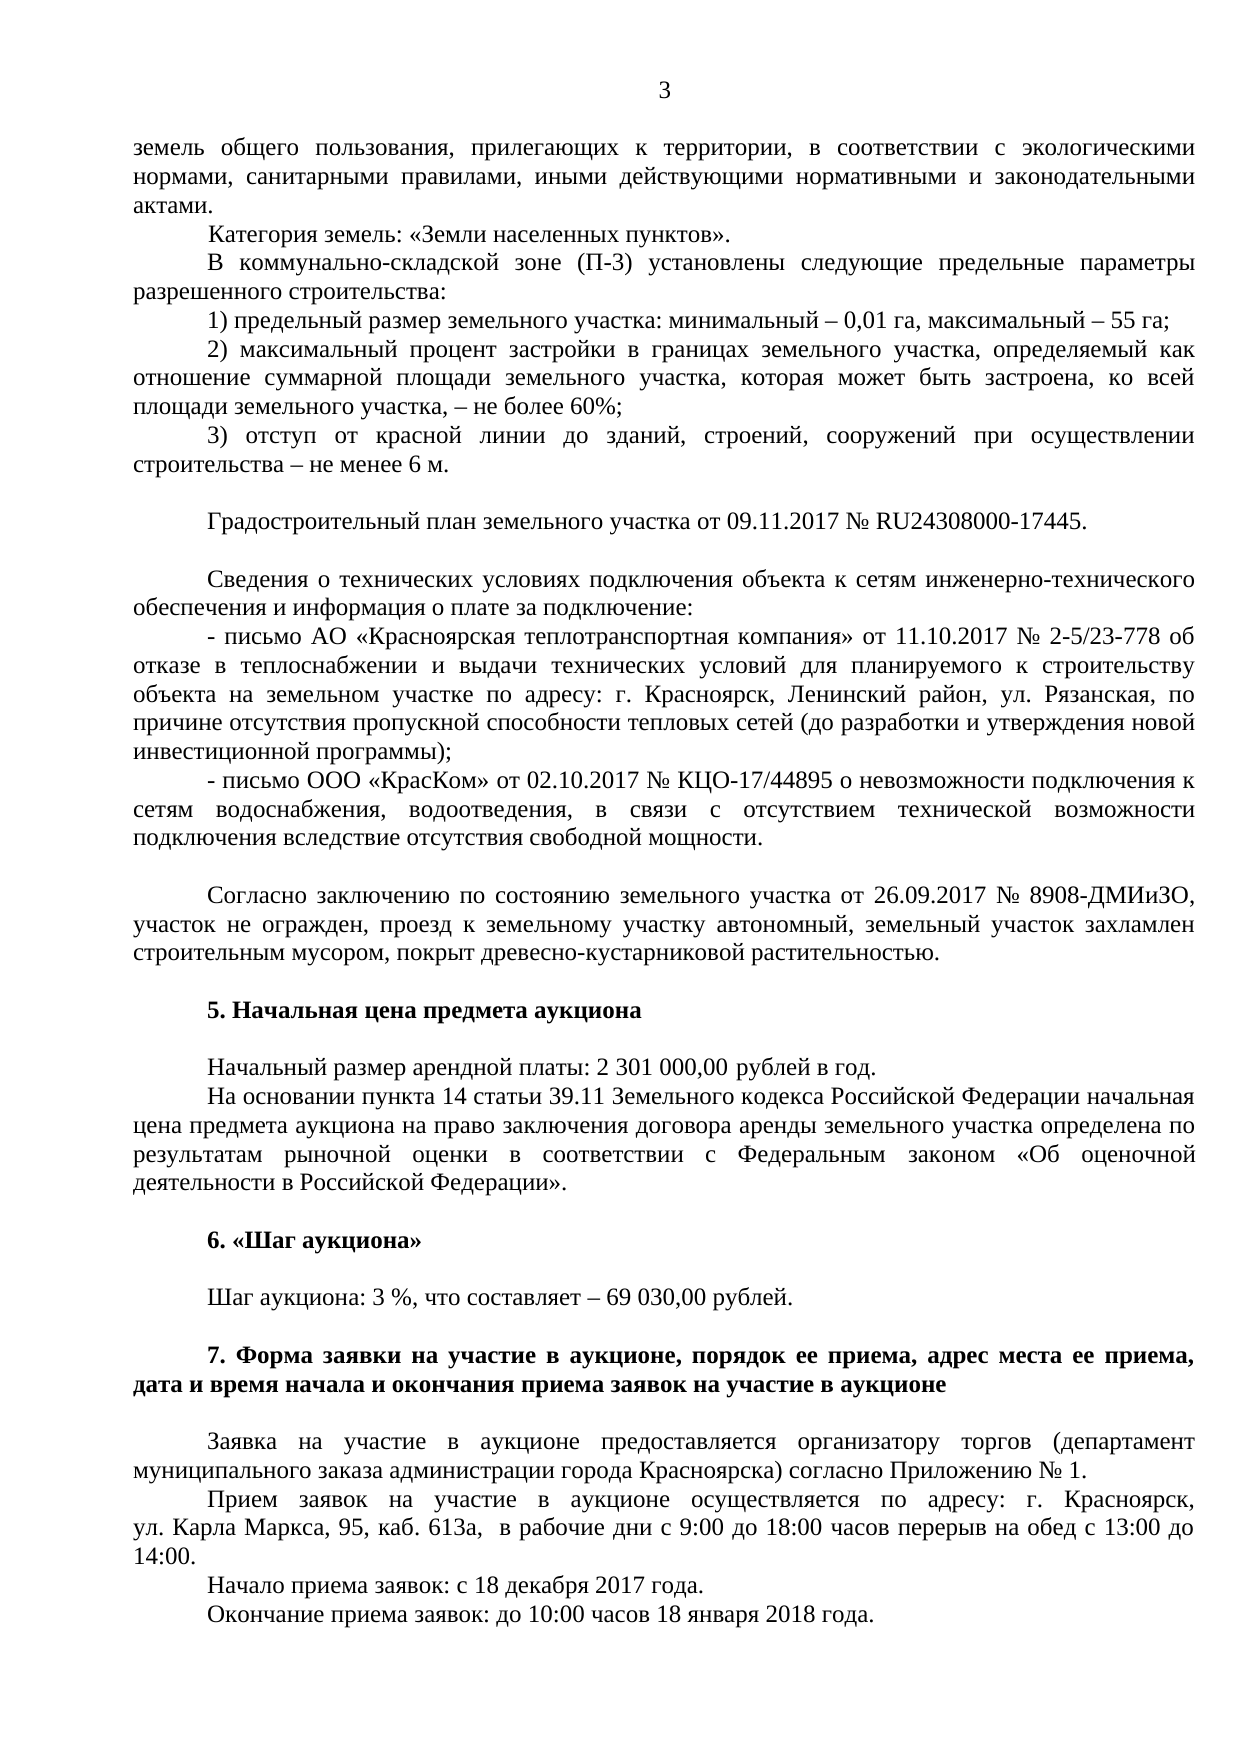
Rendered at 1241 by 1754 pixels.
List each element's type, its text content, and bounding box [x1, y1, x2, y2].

text 5. Начальная цена предмета аукциона [133, 995, 1196, 1024]
text Категория земель: «Земли населенных пунктов». [133, 219, 1196, 247]
text 2) максимальный процент застройки в границах земельного участка, определяемый как отношение суммарной площади земельного участка, которая может быть застроена, ко всей площади земельного участка, – не более 60%; [133, 334, 1196, 420]
text - письмо АО «Красноярская теплотранспортная компания» от 11.10.2017 № 2-5/23-778 об отказе в теплоснабжении и выдачи технических условий для планируемого к строительству объекта на земельном участке по адресу: г. Красноярск, Ленинский район, ул. Рязанская, по причине отсутствия пропускной способности тепловых сетей (до разработки и утверждения новой инвестиционной программы); [133, 621, 1196, 765]
text В коммунально-складской зоне (П-3) установлены следующие предельные параметры разрешенного строительства: [133, 247, 1196, 305]
text 7. Форма заявки на участие в аукционе, порядок ее приема, адрес места ее приема, дата и время начала и окончания приема заявок на участие в аукционе [133, 1340, 1196, 1397]
title 3) отступ от красной линии до зданий, строений, сооружений при осуществлении строительства – не менее 6 м. [133, 420, 1196, 477]
text - письмо ООО «КрасКом» от 02.10.2017 № КЦО-17/44895 о невозможности подключения к сетям водоснабжения, водоотведения, в связи с отсутствием технической возможности подключения вследствие отсутствия свободной мощности. [133, 765, 1196, 851]
text На основании пункта 14 статьи 39.11 Земельного кодекса Российской Федерации начальная цена предмета аукциона на право заключения договора аренды земельного участка определена по результатам рыночной оценки в соответствии с Федеральным законом «Об оценочной деятельности в Российской Федерации». [133, 1081, 1196, 1196]
text Окончание приема заявок: до 10:00 часов 18 января 2018 года. [133, 1599, 1196, 1627]
text Заявка на участие в аукционе предоставляется организатору торгов (департамент муниципального заказа администрации города Красноярска) согласно Приложению № 1. [133, 1426, 1196, 1484]
text 6. «Шаг аукциона» [133, 1225, 1196, 1254]
text Начальный размер арендной платы: 2 301 000,00 рублей в год. [133, 1052, 1196, 1081]
text Согласно заключению по состоянию земельного участка от 26.09.2017 № 8908-ДМИиЗО, участок не огражден, проезд к земельному участку автономный, земельный участок захламлен строительным мусором, покрыт древесно-кустарниковой растительностью. [133, 880, 1196, 966]
text Прием заявок на участие в аукционе осуществляется по адресу: г. Красноярск, ул. Карла Маркса, 95, каб. 613а, в рабочие дни с 9:00 до 18:00 часов перерыв на обед с 13:00 до 14:00. [133, 1484, 1196, 1570]
text Градостроительный план земельного участка от 09.11.2017 № RU24308000-17445. [133, 506, 1196, 535]
text Сведения о технических условиях подключения объекта к сетям инженерно-технического обеспечения и информация о плате за подключение: [133, 564, 1196, 621]
text 1) предельный размер земельного участка: минимальный – 0,01 га, максимальный – 55 га; [133, 305, 1196, 334]
text Начало приема заявок: с 18 декабря 2017 года. [133, 1570, 1196, 1599]
text Шаг аукциона: 3 %, что составляет – 69 030,00 рублей. [133, 1282, 1196, 1311]
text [133, 132, 1196, 219]
